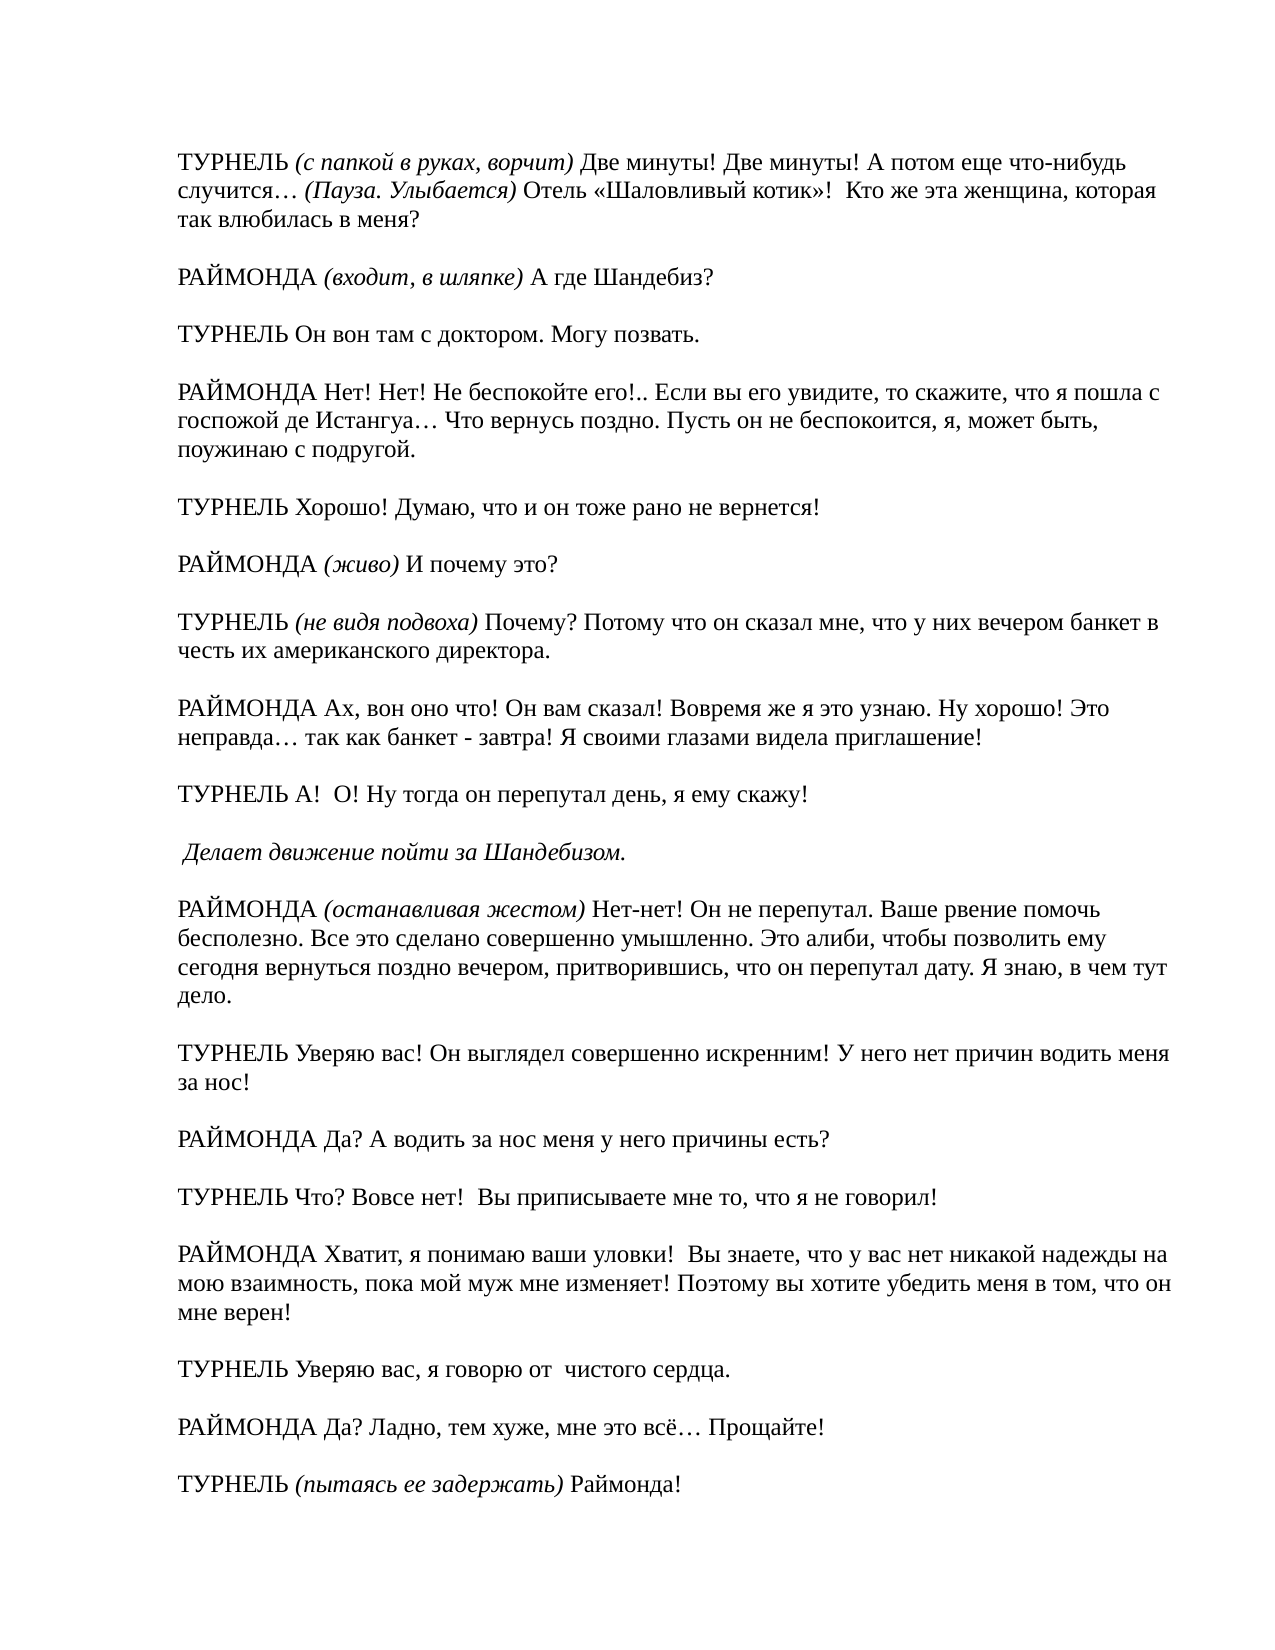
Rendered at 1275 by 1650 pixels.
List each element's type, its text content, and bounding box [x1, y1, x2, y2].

text ТУРНЕЛЬ Уверяю вас! Он выглядел совершенно искренним! У него нет причин водить меня за нос! [177, 1038, 1186, 1096]
text ТУРНЕЛЬ Хорошо! Думаю, что и он тоже рано не вернется! [177, 492, 1186, 521]
text ТУРНЕЛЬ (с папкой в руках, ворчит) Две минуты! Две минуты! А потом еще что-нибудь случится… (Пауза. Улыбается) Отель «Шаловливый котик»! Кто же эта женщина, которая так влюбилась в меня? [177, 147, 1186, 233]
text ТУРНЕЛЬ (не видя подвоха) Почему? Потому что он сказал мне, что у них вечером банкет в честь их американского директора. [177, 607, 1186, 664]
text ТУРНЕЛЬ Уверяю вас, я говорю от чистого сердца. [177, 1354, 1186, 1383]
text ТУРНЕЛЬ Что? Вовсе нет! Вы приписываете мне то, что я не говорил! [177, 1182, 1186, 1211]
text РАЙМОНДА Нет! Нет! Не беспокойте его!.. Если вы его увидите, то скажите, что я пошла с госпожой де Истангуа… Что вернусь поздно. Пусть он не беспокоится, я, может быть, поужинаю с подругой. [177, 377, 1186, 463]
text РАЙМОНДА Да? А водить за нос меня у него причины есть? [177, 1124, 1186, 1153]
text РАЙМОНДА (живо) И почему это? [177, 549, 1186, 578]
text РАЙМОНДА Да? Ладно, тем хуже, мне это всё… Прощайте! [177, 1412, 1186, 1441]
text ТУРНЕЛЬ А! О! Ну тогда он перепутал день, я ему скажу! [177, 779, 1186, 808]
text ТУРНЕЛЬ Он вон там с доктором. Могу позвать. [177, 319, 1186, 348]
text РАЙМОНДА Ах, вон оно что! Он вам сказал! Вовремя же я это узнаю. Ну хорошо! Это неправда… так как банкет - завтра! Я своими глазами видела приглашение! [177, 693, 1186, 751]
text РАЙМОНДА (входит, в шляпке) А где Шандебиз? [177, 262, 1186, 291]
text Делает движение пойти за Шандебизом. [177, 837, 1186, 866]
text РАЙМОНДА (останавливая жестом) Нет-нет! Он не перепутал. Ваше рвение помочь бесполезно. Все это сделано совершенно умышленно. Это алиби, чтобы позволить ему сегодня вернуться поздно вечером, притворившись, что он перепутал дату. Я знаю, в чем тут дело. [177, 894, 1186, 1009]
text РАЙМОНДА Хватит, я понимаю ваши уловки! Вы знаете, что у вас нет никакой надежды на мою взаимность, пока мой муж мне изменяет! Поэтому вы хотите убедить меня в том, что он мне верен! [177, 1239, 1186, 1326]
text ТУРНЕЛЬ (пытаясь ее задержать) Раймонда! [177, 1469, 1186, 1498]
